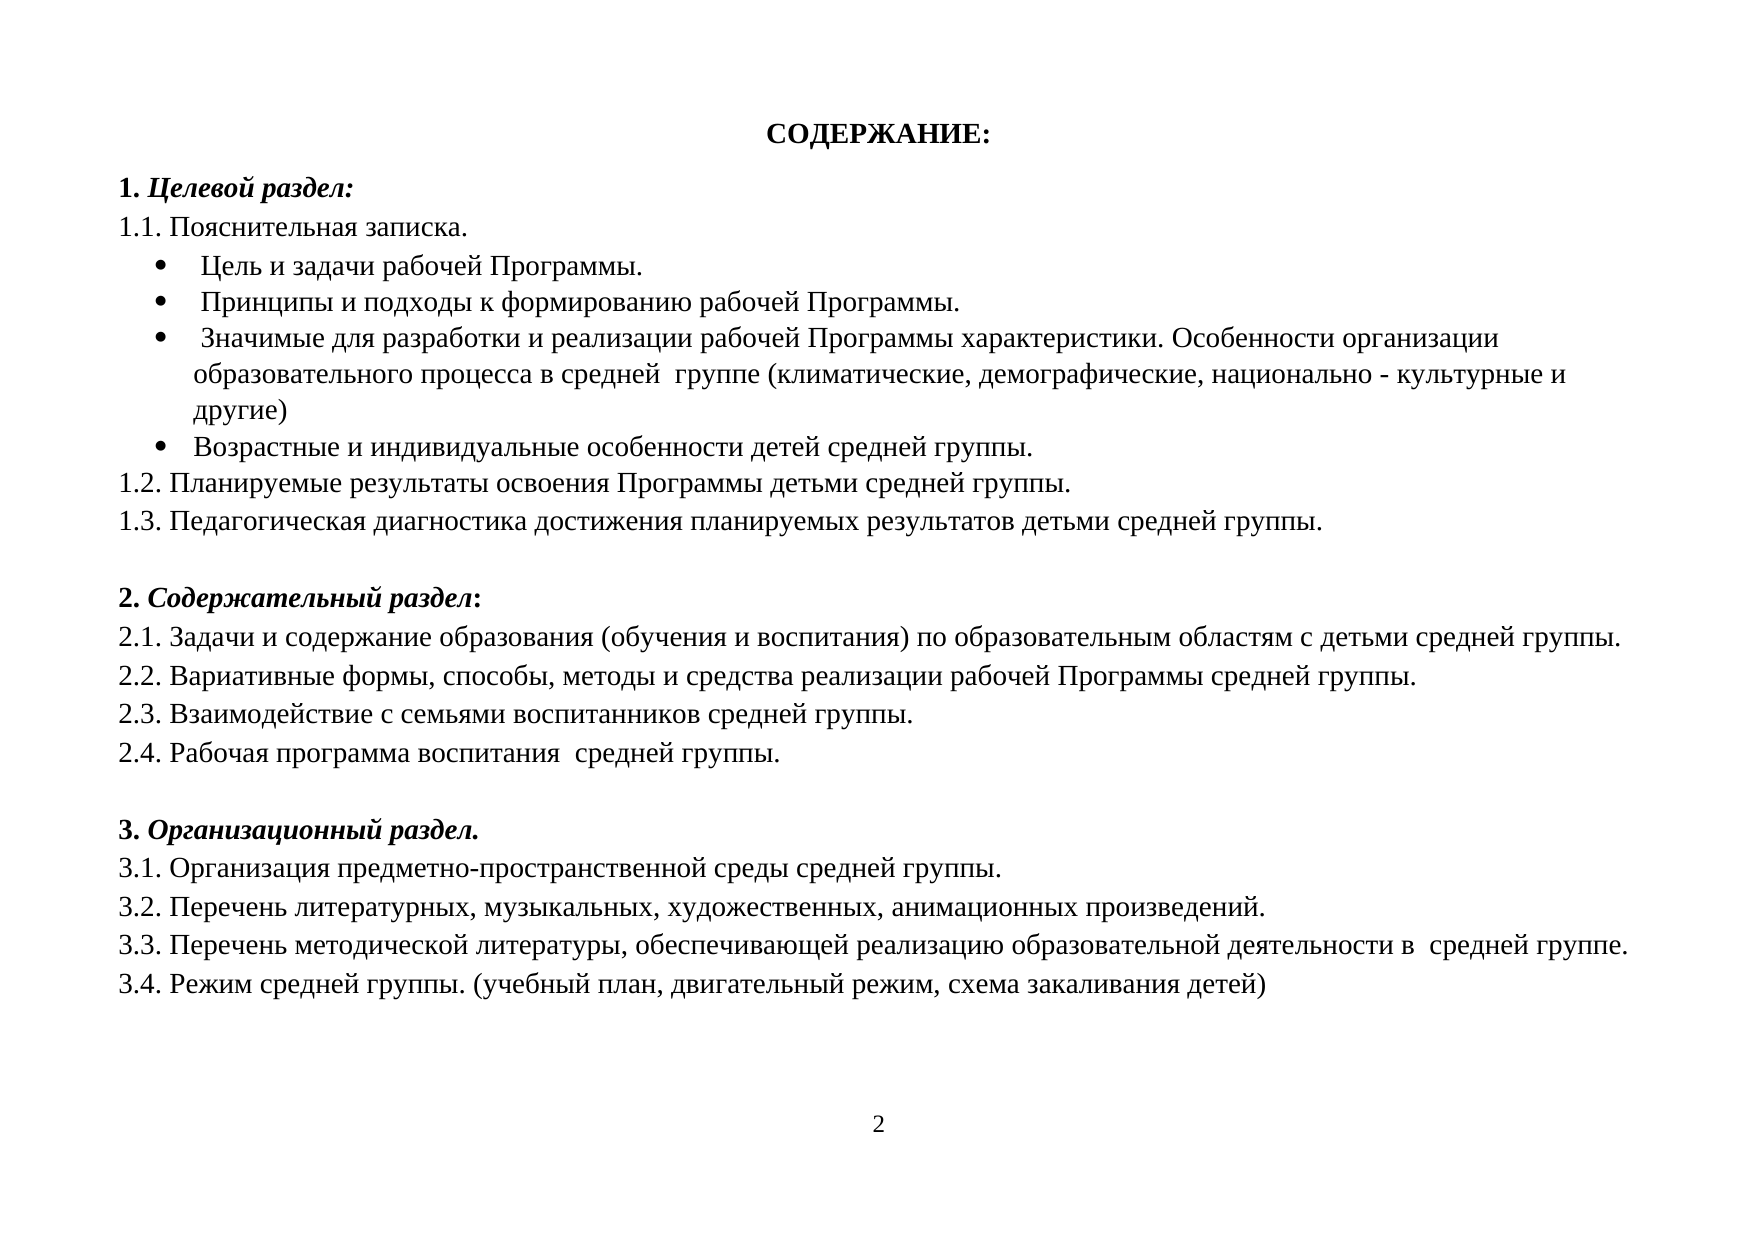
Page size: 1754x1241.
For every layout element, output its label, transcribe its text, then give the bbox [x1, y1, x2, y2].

list Значимые для разработки и реализации рабочей Программы характеристики. Особенности организации образовательного процесса в средней группе (климатические, демографические, национально - культурные и другие) [156, 320, 1639, 426]
text 1.1. Пояснительная записка. [118, 209, 1639, 243]
text 2.3. Взаимодействие с семьями воспитанников средней группы. [118, 696, 1639, 730]
text 3.3. Перечень методической литературы, обеспечивающей реализацию образовательной деятельности в средней группе. [118, 927, 1639, 961]
list Цель и задачи рабочей Программы. [156, 248, 1639, 281]
text СОДЕРЖАНИЕ: [118, 116, 1639, 150]
list Возрастные и индивидуальные особенности детей средней группы. [156, 429, 1639, 462]
text 1.3. Педагогическая диагностика достижения планируемых результатов детьми средней группы. [118, 503, 1639, 537]
text 3.2. Перечень литературных, музыкальных, художественных, анимационных произведений. [118, 889, 1639, 922]
text 3. Организационный раздел. [118, 812, 1639, 845]
text 1. Целевой раздел: [118, 171, 1639, 204]
text 3.1. Организация предметно-пространственной среды средней группы. [118, 850, 1639, 884]
text 1.2. Планируемые результаты освоения Программы детьми средней группы. [118, 465, 1639, 498]
text 3.4. Режим средней группы. (учебный план, двигательный режим, схема закаливания детей) [118, 966, 1639, 999]
text 2.2. Вариативные формы, способы, методы и средства реализации рабочей Программы средней группы. [118, 658, 1639, 691]
text 2.1. Задачи и содержание образования (обучения и воспитания) по образовательным областям с детьми средней группы. [118, 619, 1639, 653]
list Принципы и подходы к формированию рабочей Программы. [156, 284, 1639, 317]
text 2. Содержательный раздел: [118, 581, 1639, 614]
text 2.4. Рабочая программа воспитания средней группы. [118, 735, 1639, 768]
